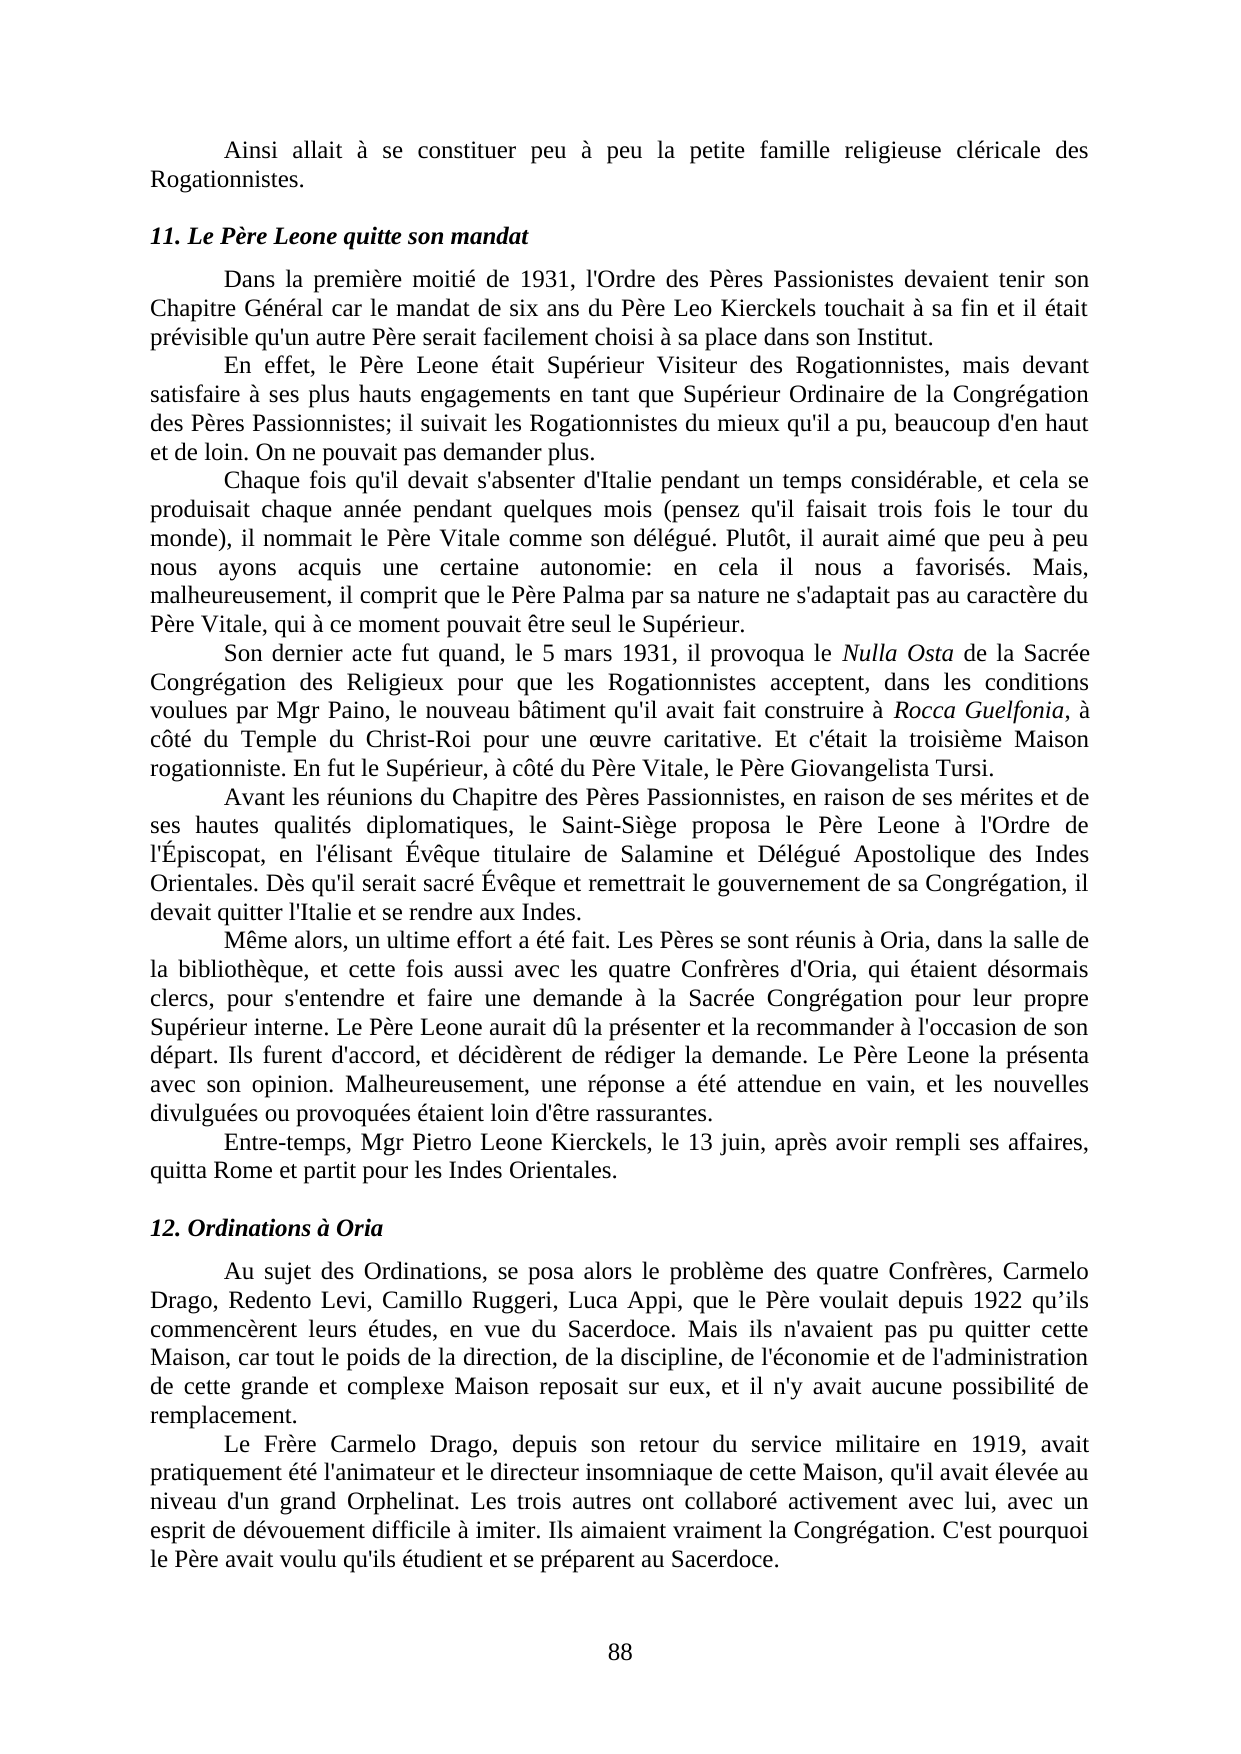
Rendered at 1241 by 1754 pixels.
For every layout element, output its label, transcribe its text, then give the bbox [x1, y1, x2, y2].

text Avant les réunions du Chapitre des Pères Passionnistes, en raison de ses mérites et de ses hautes qualités diplomatiques, le Saint-Siège proposa le Père Leone à l'Ordre de l'Épiscopat, en l'élisant Évêque titulaire de Salamine et Délégué Apostolique des Indes Orientales. Dès qu'il serait sacré Évêque et remettrait le gouvernement de sa Congrégation, il devait quitter l'Italie et se rendre aux Indes. [150, 782, 1090, 926]
text 11. Le Père Leone quitte son mandat [150, 221, 1090, 250]
text Au sujet des Ordinations, se posa alors le problème des quatre Confrères, Carmelo Drago, Redento Levi, Camillo Ruggeri, Luca Appi, que le Père voulait depuis 1922 qu’ils commencèrent leurs études, en vue du Sacerdoce. Mais ils n'avaient pas pu quitter cette Maison, car tout le poids de la direction, de la discipline, de l'économie et de l'administration de cette grande et complexe Maison reposait sur eux, et il n'y avait aucune possibilité de remplacement. [150, 1256, 1090, 1429]
text Le Frère Carmelo Drago, depuis son retour du service militaire en 1919, avait pratiquement été l'animateur et le directeur insomniaque de cette Maison, qu'il avait élevée au niveau d'un grand Orphelinat. Les trois autres ont collaboré activement avec lui, avec un esprit de dévouement difficile à imiter. Ils aimaient vraiment la Congrégation. C'est pourquoi le Père avait voulu qu'ils étudient et se préparent au Sacerdoce. [150, 1429, 1090, 1572]
text Ainsi allait à se constituer peu à peu la petite famille religieuse cléricale des Rogationnistes. [150, 135, 1090, 192]
text Dans la première moitié de 1931, l'Ordre des Pères Passionistes devaient tenir son Chapitre Général car le mandat de six ans du Père Leo Kierckels touchait à sa fin et il était prévisible qu'un autre Père serait facilement choisi à sa place dans son Institut. [150, 264, 1090, 351]
text Chaque fois qu'il devait s'absenter d'Italie pendant un temps considérable, et cela se produisait chaque année pendant quelques mois (pensez qu'il faisait trois fois le tour du monde), il nommait le Père Vitale comme son délégué. Plutôt, il aurait aimé que peu à peu nous ayons acquis une certaine autonomie: en cela il nous a favorisés. Mais, malheureusement, il comprit que le Père Palma par sa nature ne s'adaptait pas au caractère du Père Vitale, qui à ce moment pouvait être seul le Supérieur. [150, 466, 1090, 638]
text Son dernier acte fut quand, le 5 mars 1931, il provoqua le Nulla Osta de la Sacrée Congrégation des Religieux pour que les Rogationnistes acceptent, dans les conditions voulues par Mgr Paino, le nouveau bâtiment qu'il avait fait construire à Rocca Guelfonia, à côté du Temple du Christ-Roi pour une œuvre caritative. Et c'était la troisième Maison rogationniste. En fut le Supérieur, à côté du Père Vitale, le Père Giovangelista Tursi. [150, 638, 1090, 782]
text Même alors, un ultime effort a été fait. Les Pères se sont réunis à Oria, dans la salle de la bibliothèque, et cette fois aussi avec les quatre Confrères d'Oria, qui étaient désormais clercs, pour s'entendre et faire une demande à la Sacrée Congrégation pour leur propre Supérieur interne. Le Père Leone aurait dû la présenter et la recommander à l'occasion de son départ. Ils furent d'accord, et décidèrent de rédiger la demande. Le Père Leone la présenta avec son opinion. Malheureusement, une réponse a été attendue en vain, et les nouvelles divulguées ou provoquées étaient loin d'être rassurantes. [150, 926, 1090, 1127]
text 12. Ordinations à Oria [150, 1213, 1090, 1242]
text En effet, le Père Leone était Supérieur Visiteur des Rogationnistes, mais devant satisfaire à ses plus hauts engagements en tant que Supérieur Ordinaire de la Congrégation des Pères Passionnistes; il suivait les Rogationnistes du mieux qu'il a pu, beaucoup d'en haut et de loin. On ne pouvait pas demander plus. [150, 351, 1090, 466]
text Entre-temps, Mgr Pietro Leone Kierckels, le 13 juin, après avoir rempli ses affaires, quitta Rome et partit pour les Indes Orientales. [150, 1127, 1090, 1184]
